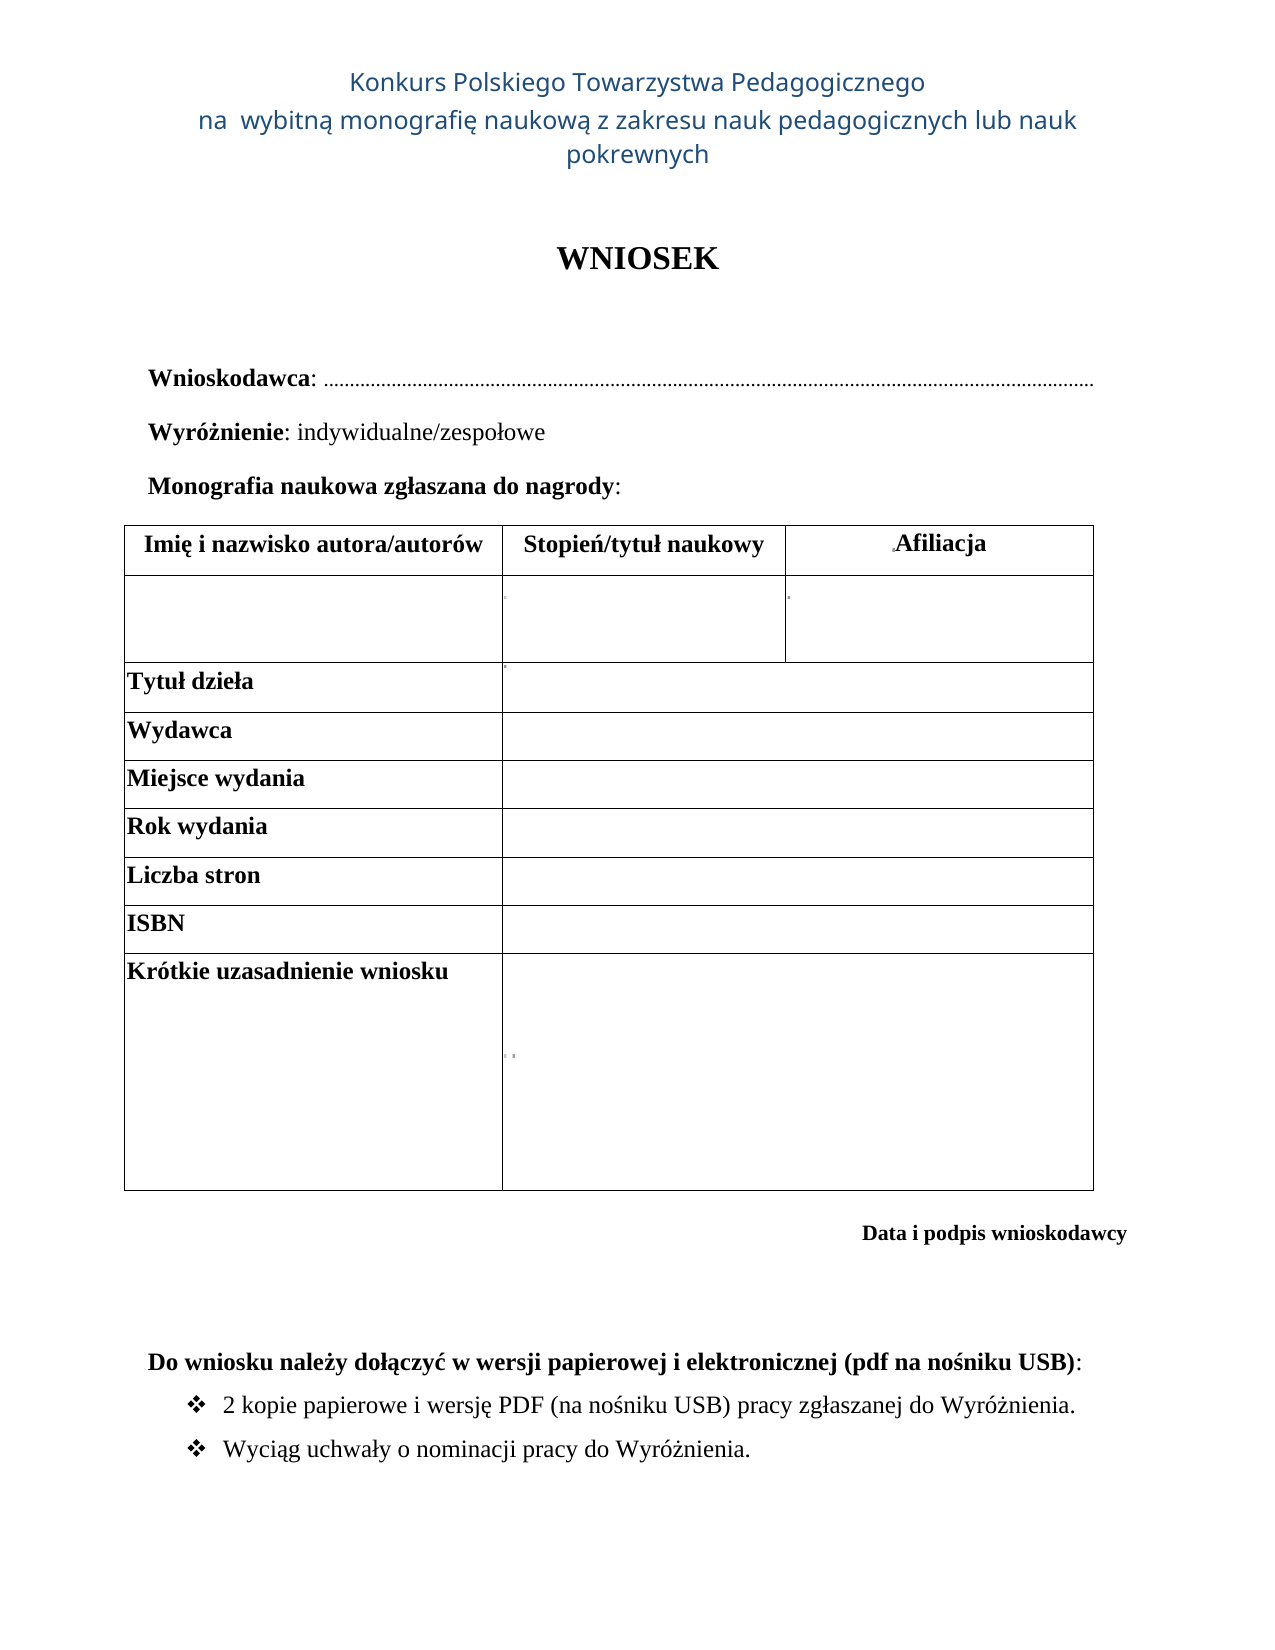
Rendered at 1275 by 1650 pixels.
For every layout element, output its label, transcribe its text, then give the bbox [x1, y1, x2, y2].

subtitle Konkurs Polskiego Towarzystwa Pedagogicznego [148, 64, 1127, 98]
text Monografia naukowa zgłaszana do nagrody: [148, 471, 1127, 500]
table_cell [503, 809, 1093, 857]
table_cell Krótkie uzasadnienie wniosku [125, 954, 502, 1190]
text Wnioskodawca: .................................................................................................................................................... [148, 363, 1127, 392]
table_cell [503, 663, 1093, 712]
table_header Afiliacja [786, 526, 1093, 575]
table_cell [125, 576, 502, 662]
subtitle na wybitną monografię naukową z zakresu nauk pedagogicznych lub nauk pokrewnych [148, 102, 1127, 171]
list Wyciąg uchwały o nominacji pracy do Wyróżnienia. [185, 1434, 1127, 1462]
table_cell [503, 713, 1093, 760]
table_cell Miejsce wydania [125, 761, 502, 808]
text WNIOSEK [148, 234, 1127, 279]
table_cell Wydawca [125, 713, 502, 760]
table_cell [503, 576, 785, 662]
table_cell [786, 576, 1093, 662]
table_cell ISBN [125, 906, 502, 953]
text Do wniosku należy dołączyć w wersji papierowej i elektronicznej (pdf na nośniku USB): [148, 1347, 1127, 1376]
table_cell [503, 858, 1093, 905]
table_cell Tytuł dzieła [125, 663, 502, 712]
table_header Imię i nazwisko autora/autorów [125, 526, 502, 575]
table_cell [503, 954, 1093, 1190]
list 2 kopie papierowe i wersję PDF (na nośniku USB) pracy zgłaszanej do Wyróżnienia. [185, 1391, 1127, 1419]
table_cell Rok wydania [125, 809, 502, 857]
table_header Stopień/tytuł naukowy [503, 526, 785, 575]
table_cell [503, 906, 1093, 953]
table_cell Liczba stron [125, 858, 502, 905]
text Wyróżnienie: indywidualne/zespołowe [148, 417, 1127, 446]
table_cell [503, 761, 1093, 808]
text Data i podpis wnioskodawcy [148, 1220, 1127, 1245]
